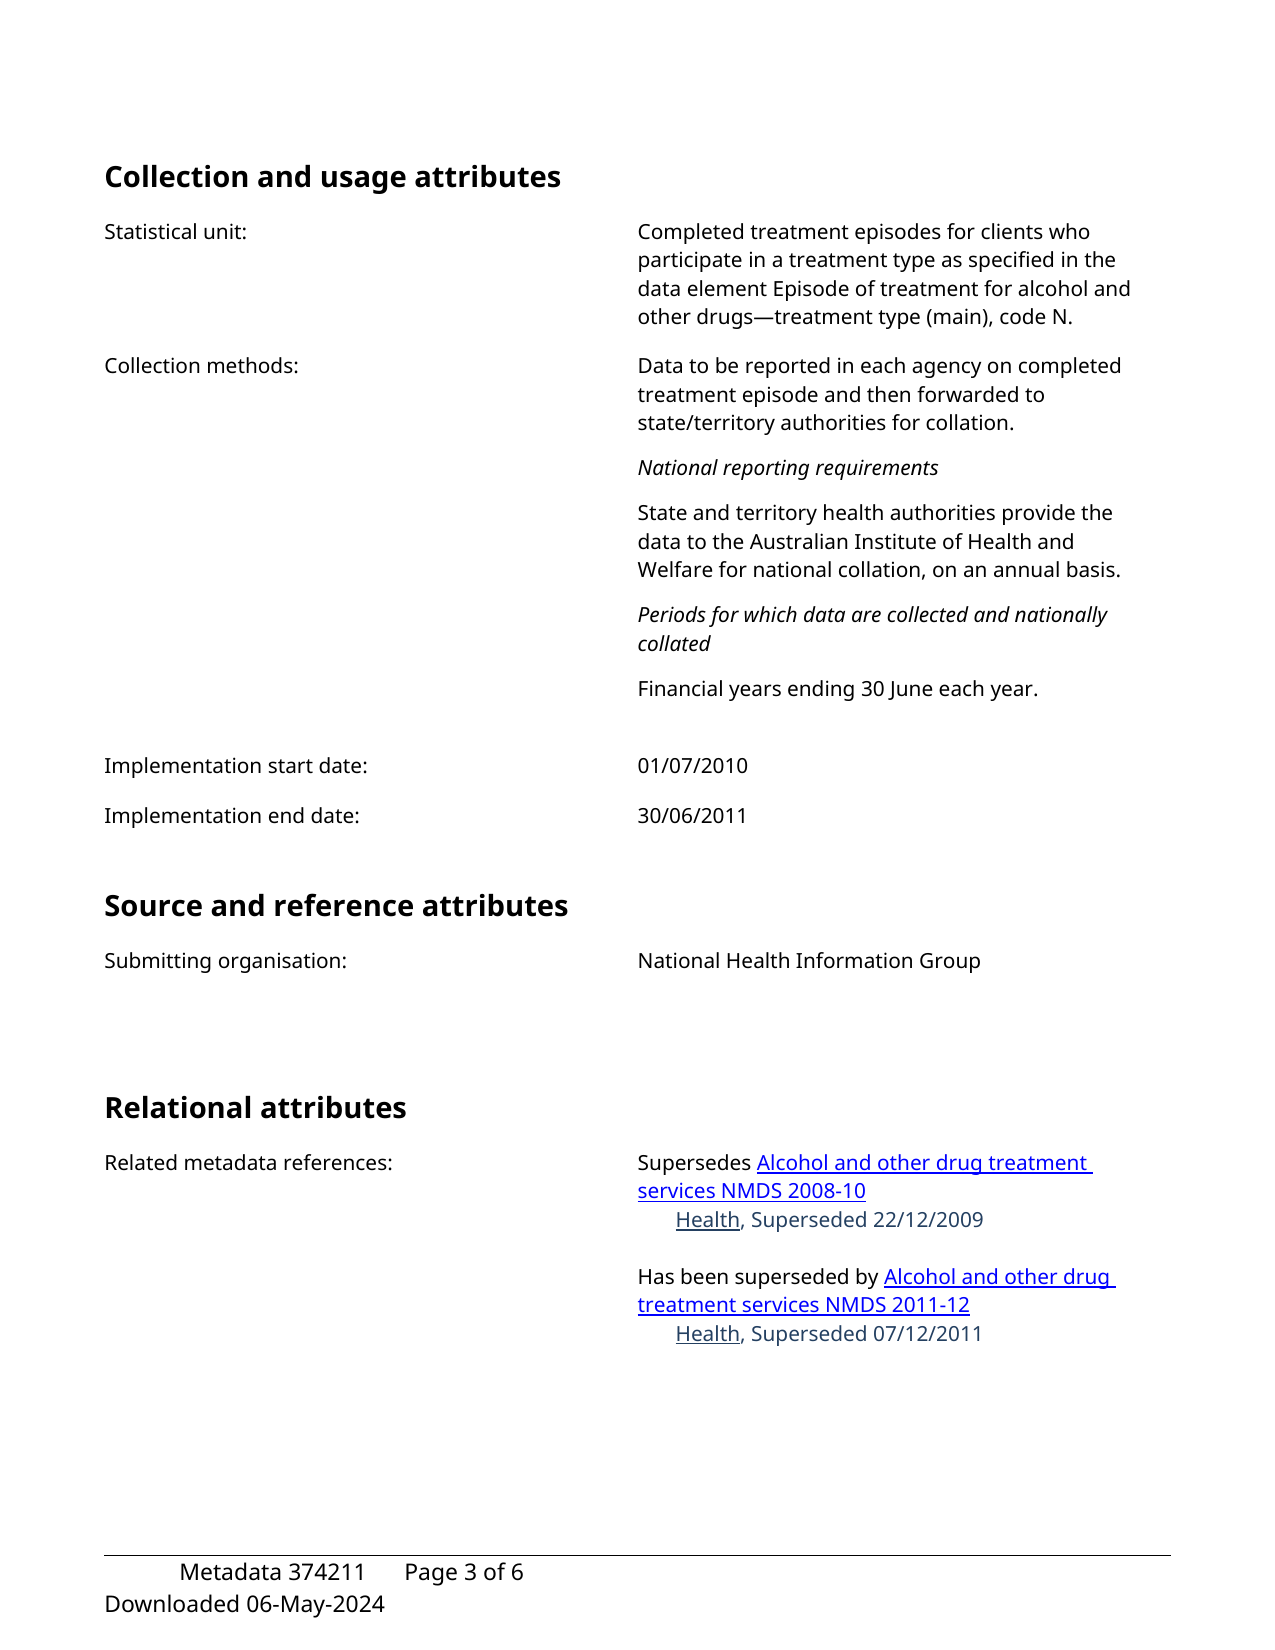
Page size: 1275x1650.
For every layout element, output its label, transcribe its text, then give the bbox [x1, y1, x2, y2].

table_cell Related metadata references: [93, 1138, 626, 1414]
table_cell Implementation start date: [93, 741, 626, 791]
table_cell National Health Information Group [626, 936, 1159, 1042]
table_cell Source and reference attributes [93, 840, 1159, 936]
table_cell Statistical unit: [93, 206, 626, 341]
table_cell Supersedes Alcohol and other drug treatment services NMDS 2008-10 Health, Superseded 22/12/2009 Has been superseded by Alcohol and other drug treatment services NMDS 2011-12 Health, Superseded 07/12/2011 [626, 1138, 1159, 1414]
table_cell 01/07/2010 [626, 741, 1159, 791]
table_header Collection and usage attributes [93, 110, 1159, 206]
table_cell Completed treatment episodes for clients who participate in a treatment type as specified in the data element Episode of treatment for alcohol and other drugs—treatment type (main), code N. [626, 206, 1159, 341]
table_cell Implementation end date: [93, 791, 626, 840]
table_cell Relational attributes [93, 1042, 1159, 1138]
table_cell 30/06/2011 [626, 791, 1159, 840]
table_cell Data to be reported in each agency on completed treatment episode and then forwarded to state/territory authorities for collation. National reporting requirements State and territory health authorities provide the data to the Australian Institute of Health and Welfare for national collation, on an annual basis. Periods for which data are collected and nationally collated Financial years ending 30 June each year. [626, 341, 1159, 741]
table_cell Collection methods: [93, 341, 626, 741]
table_cell Submitting organisation: [93, 936, 626, 1042]
